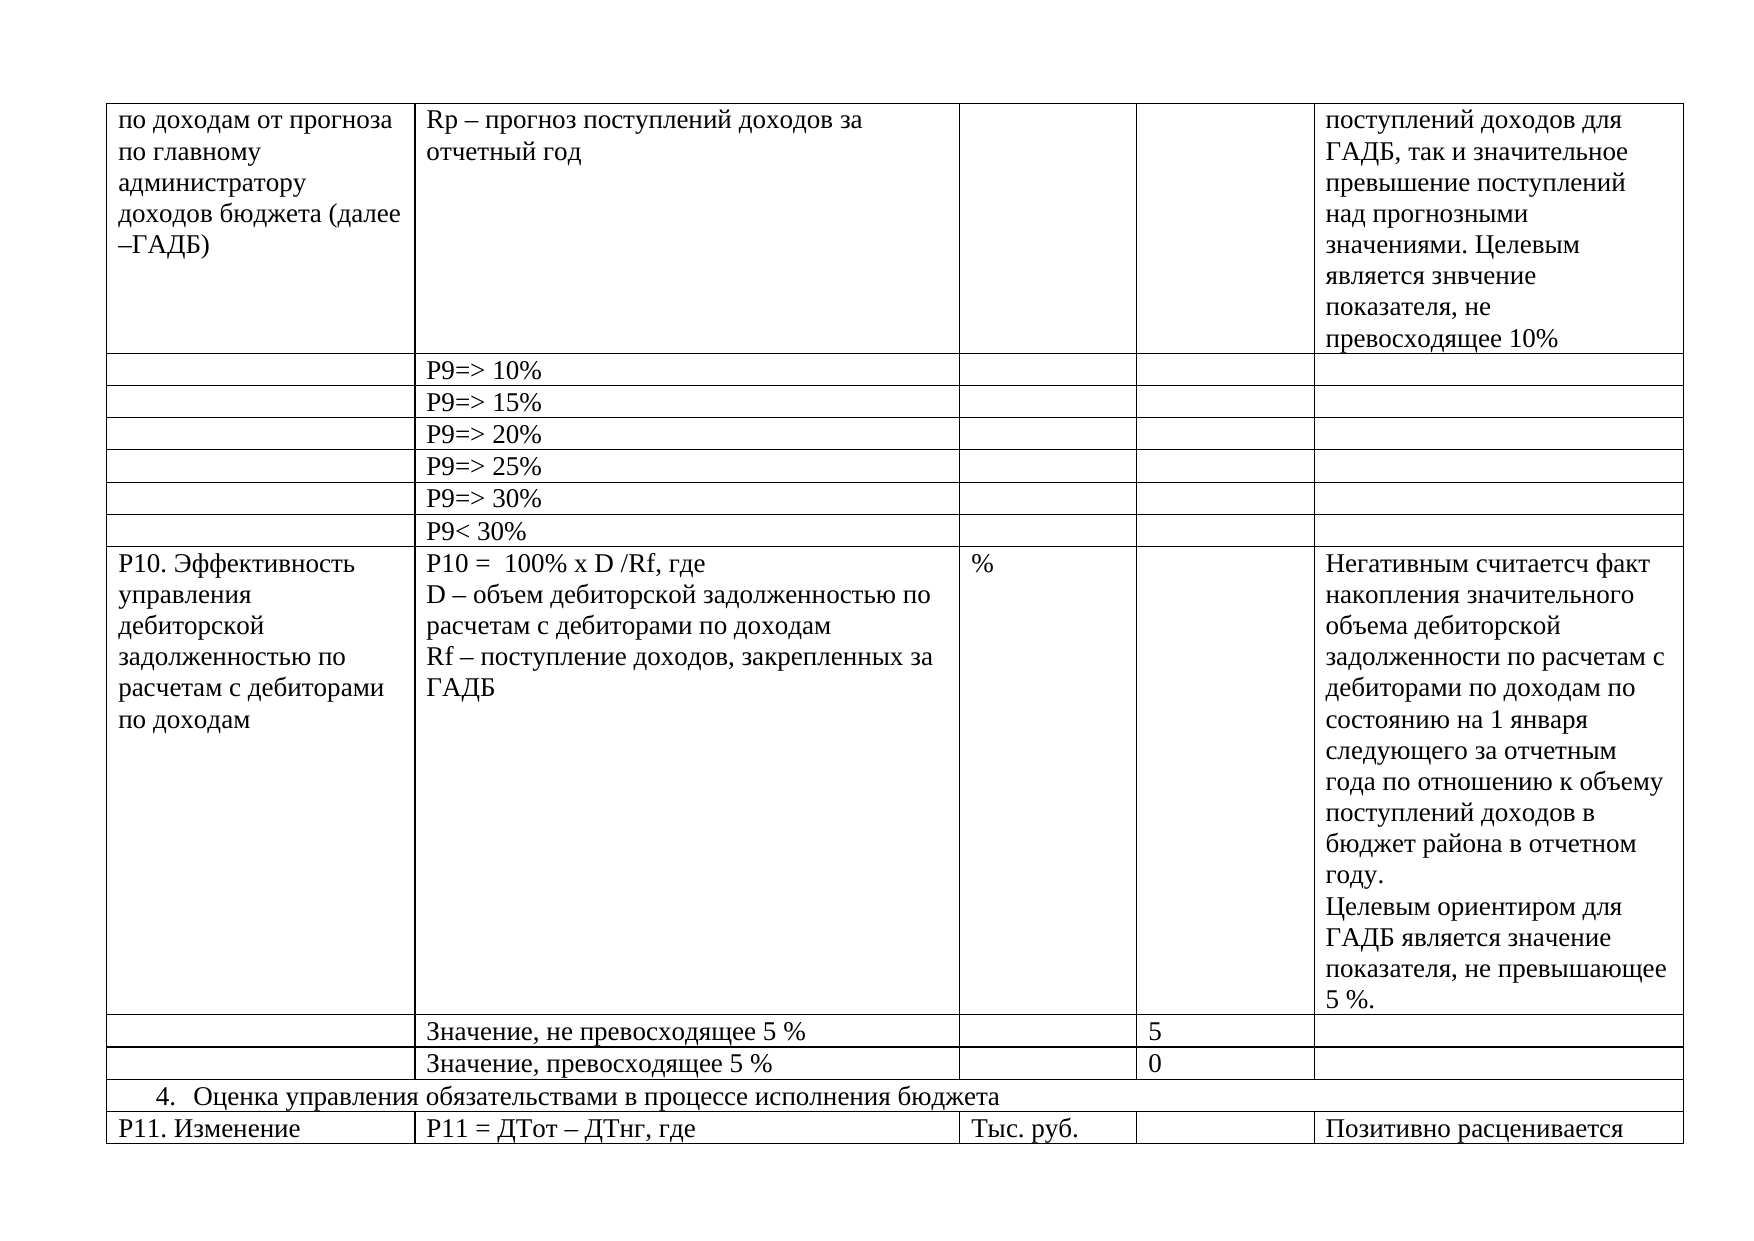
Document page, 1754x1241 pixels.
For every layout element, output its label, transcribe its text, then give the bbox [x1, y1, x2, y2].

table_cell [960, 354, 1136, 385]
table_cell [1315, 354, 1683, 385]
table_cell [1315, 104, 1683, 353]
table_cell [1137, 1112, 1314, 1143]
table_cell [1137, 354, 1314, 385]
table_cell [107, 1015, 414, 1046]
table_cell [960, 386, 1136, 417]
table_cell [107, 483, 414, 514]
table_cell Оценка управления обязательствами в процессе исполнения бюджета [107, 1080, 1683, 1111]
table_cell [1315, 1015, 1683, 1046]
table_cell 0 [1137, 1048, 1314, 1078]
table_cell Р9=> 15% [416, 386, 959, 417]
table_cell [1315, 515, 1683, 546]
table_cell Р9< 30% [416, 515, 959, 546]
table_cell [1315, 1112, 1683, 1143]
table_cell [1137, 418, 1314, 449]
table_cell [107, 515, 414, 546]
table_cell [1137, 450, 1314, 482]
table_cell Значение, превосходящее 5 % [416, 1048, 959, 1078]
table_cell [107, 386, 414, 417]
table_cell [960, 450, 1136, 482]
table_cell Р10. Эффективность управления дебиторской задолженностью по расчетам с дебиторами по доходам [107, 547, 414, 1014]
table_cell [416, 104, 959, 353]
table_cell Р9=> 30% [416, 483, 959, 514]
table_cell [1315, 418, 1683, 449]
table_cell [960, 515, 1136, 546]
table_cell [1137, 104, 1314, 353]
table_cell Тыс. руб. [960, 1112, 1136, 1143]
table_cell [107, 104, 414, 353]
table_cell [1315, 386, 1683, 417]
table_cell Р10 = 100% х D /Rf, где D – объем дебиторской задолженностью по расчетам с дебиторами по доходам Rf – поступление доходов, закрепленных за ГАДБ [416, 547, 959, 1014]
table_cell [1315, 483, 1683, 514]
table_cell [107, 1112, 414, 1143]
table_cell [416, 1112, 959, 1143]
table_cell 5 [1137, 1015, 1314, 1046]
table_cell % [960, 104, 1136, 353]
table_cell Р9=> 10% [416, 354, 959, 385]
table_cell [1137, 483, 1314, 514]
table_cell % [960, 547, 1136, 1014]
table_cell [960, 1048, 1136, 1078]
table_cell [107, 418, 414, 449]
table_cell [1137, 547, 1314, 1014]
table_cell Р9=> 20% [416, 418, 959, 449]
table_cell [960, 483, 1136, 514]
table_cell [107, 450, 414, 482]
table_cell Р9=> 25% [416, 450, 959, 482]
table_cell [107, 354, 414, 385]
table_cell [960, 418, 1136, 449]
table_cell [1137, 386, 1314, 417]
table_cell Негативным считаетсч факт накопления значительного объема дебиторской задолженности по расчетам с дебиторами по доходам по состоянию на 1 января следующего за отчетным года по отношению к объему поступлений доходов в бюджет района в отчетном году. Целевым ориентиром для ГАДБ является значение показателя, не превышающее 5 %. [1315, 547, 1683, 1014]
table_cell [1137, 515, 1314, 546]
table_cell [960, 1015, 1136, 1046]
table_cell [107, 1048, 414, 1078]
table_cell Значение, не превосходящее 5 % [416, 1015, 959, 1046]
table_cell [1315, 1048, 1683, 1078]
table_cell [1315, 450, 1683, 482]
